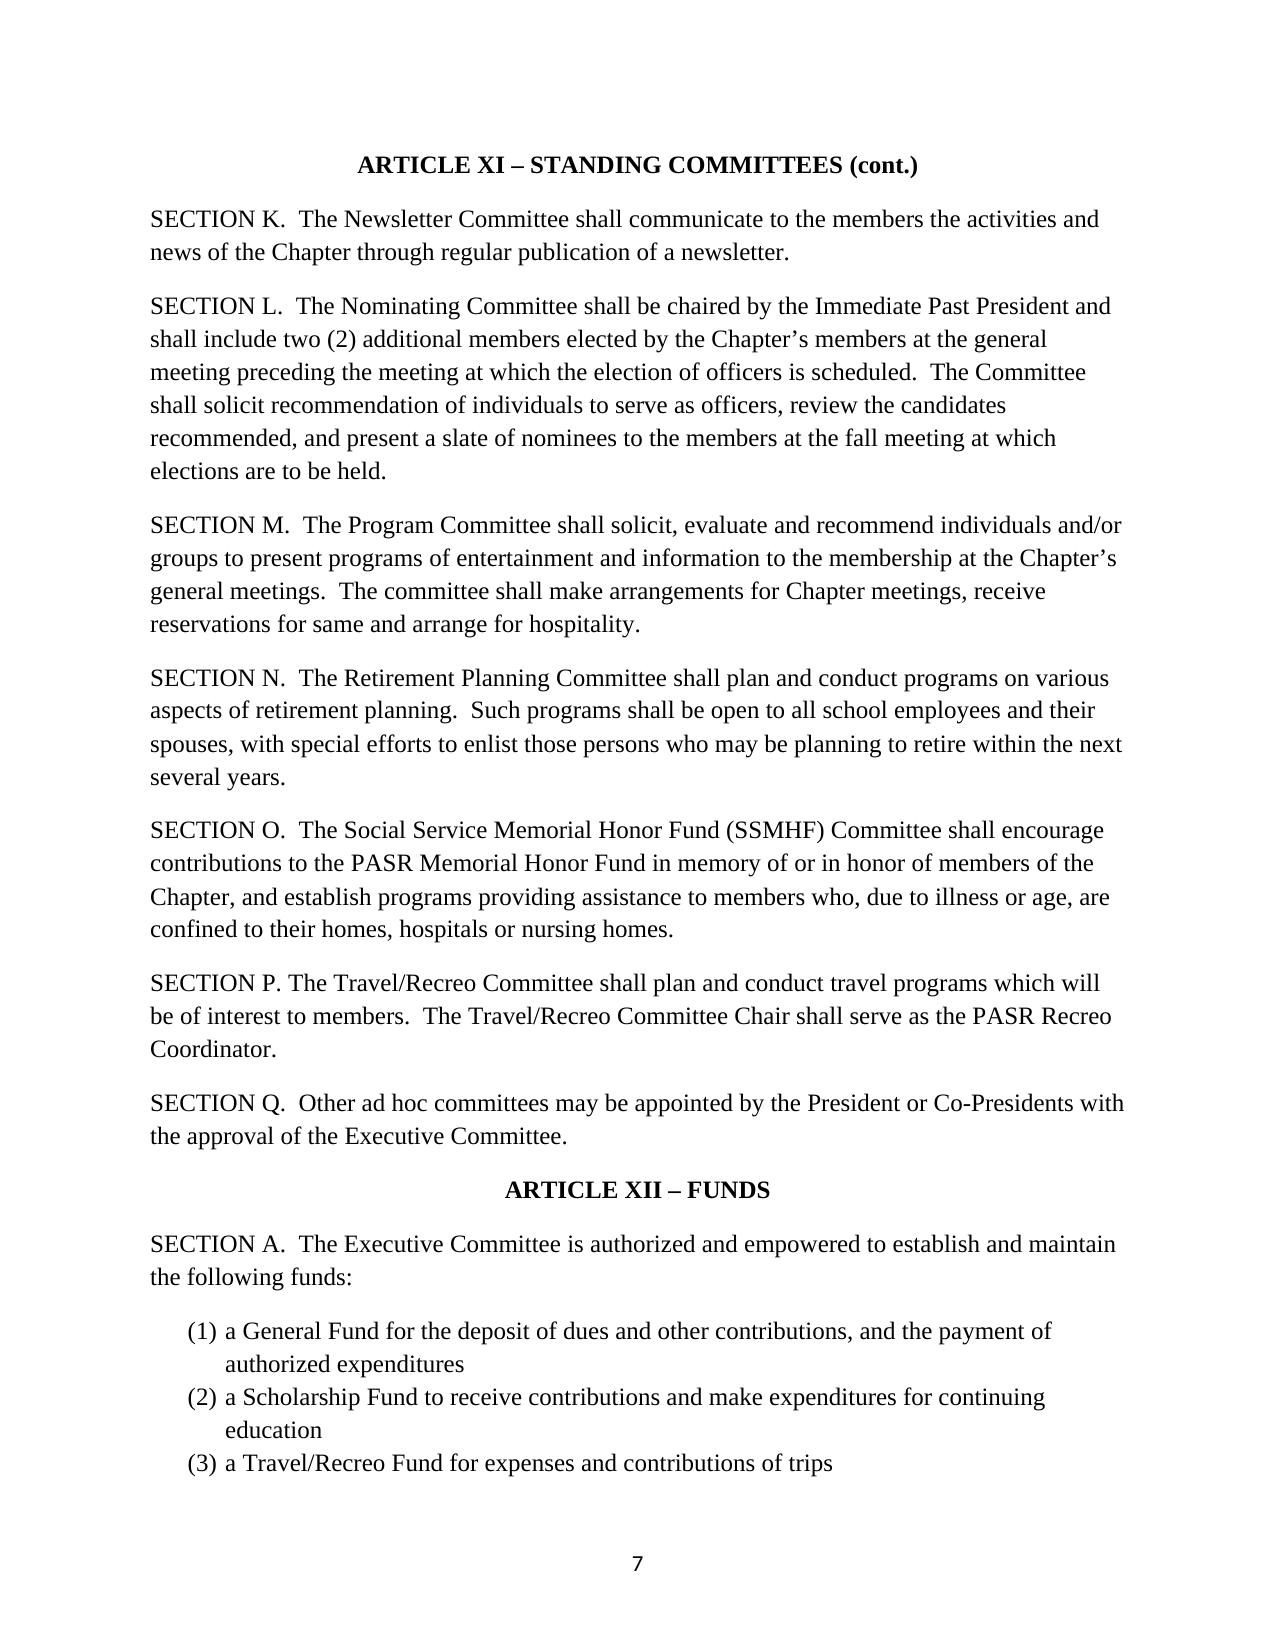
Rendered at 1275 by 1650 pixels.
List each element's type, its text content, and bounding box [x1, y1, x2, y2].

list a Scholarship Fund to receive contributions and make expenditures for continuing education [187, 1382, 1125, 1444]
text SECTION O. The Social Service Memorial Honor Fund (SSMHF) Committee shall encourage contributions to the PASR Memorial Honor Fund in memory of or in honor of members of the Chapter, and establish programs providing assistance to members who, due to illness or age, are confined to their homes, hospitals or nursing homes. [150, 816, 1125, 943]
text SECTION K. The Newsletter Committee shall communicate to the members the activities and news of the Chapter through regular publication of a newsletter. [150, 204, 1125, 266]
text SECTION A. The Executive Committee is authorized and empowered to establish and maintain the following funds: [150, 1229, 1125, 1291]
list a General Fund for the deposit of dues and other contributions, and the payment of authorized expenditures [187, 1316, 1125, 1378]
text ARTICLE XI – STANDING COMMITTEES (cont.) [150, 150, 1125, 179]
text SECTION N. The Retirement Planning Committee shall plan and conduct programs on various aspects of retirement planning. Such programs shall be open to all school employees and their spouses, with special efforts to enlist those persons who may be planning to retire within the next several years. [150, 663, 1125, 790]
text SECTION P. The Travel/Recreo Committee shall plan and conduct travel programs which will be of interest to members. The Travel/Recreo Committee Chair shall serve as the PASR Recreo Coordinator. [150, 968, 1125, 1063]
text SECTION L. The Nominating Committee shall be chaired by the Immediate Past President and shall include two (2) additional members elected by the Chapter’s members at the general meeting preceding the meeting at which the election of officers is scheduled. The Committee shall solicit recommendation of individuals to serve as officers, review the candidates recommended, and present a slate of nominees to the members at the fall meeting at which elections are to be held. [150, 291, 1125, 484]
text SECTION Q. Other ad hoc committees may be appointed by the President or Co-Presidents with the approval of the Executive Committee. [150, 1088, 1125, 1150]
text SECTION M. The Program Committee shall solicit, evaluate and recommend individuals and/or groups to present programs of entertainment and information to the membership at the Chapter’s general meetings. The committee shall make arrangements for Chapter meetings, receive reservations for same and arrange for hospitality. [150, 510, 1125, 637]
text ARTICLE XII – FUNDS [150, 1175, 1125, 1204]
list a Travel/Recreo Fund for expenses and contributions of trips [187, 1448, 1125, 1477]
